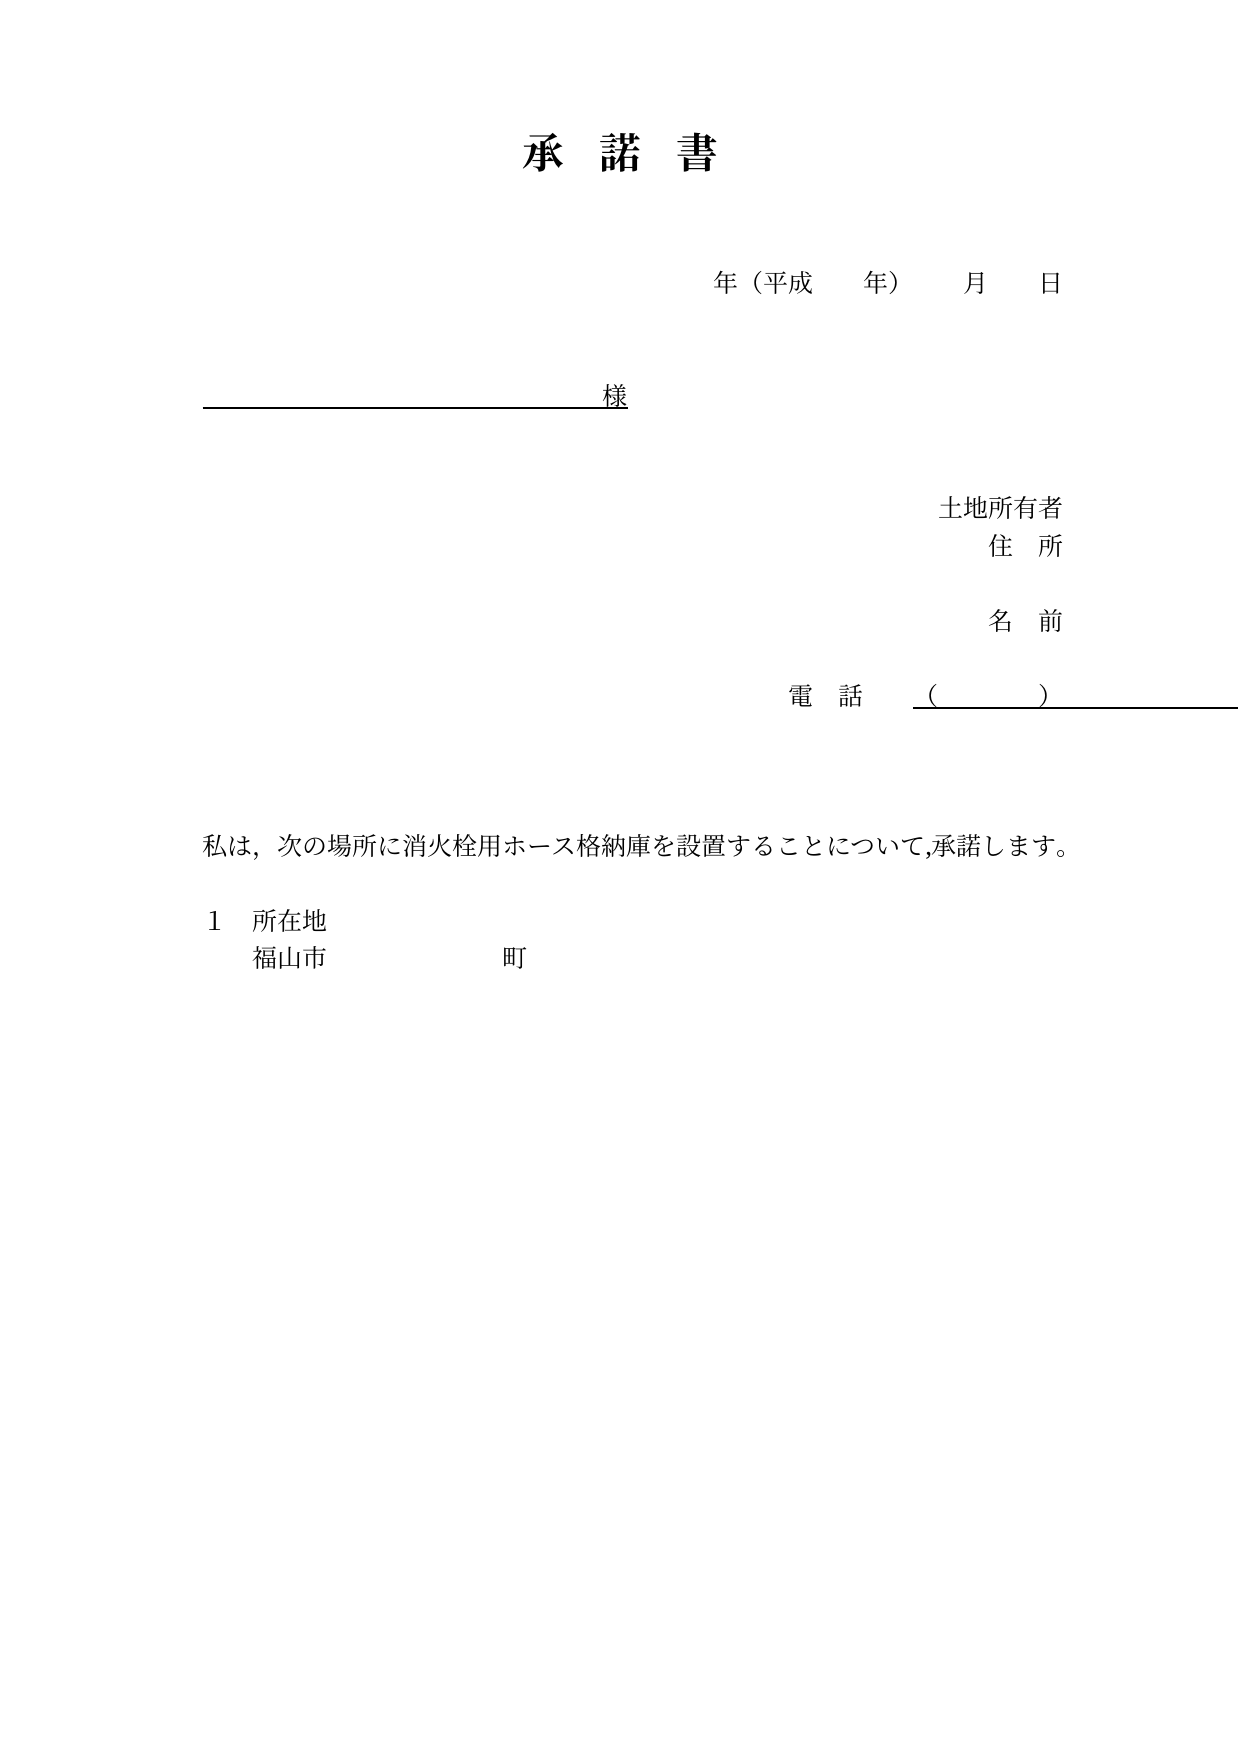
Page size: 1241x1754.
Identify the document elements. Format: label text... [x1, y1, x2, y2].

text 福山市 町 [177, 938, 1063, 976]
text １ 所在地 [177, 901, 1063, 938]
text 承諾書 [177, 113, 1063, 188]
text 名 前 [177, 601, 1063, 638]
text 私は，次の場所に消火栓用ホース格納庫を設置することについて,承諾します。 [177, 826, 1063, 863]
text 電 話 （ ） [177, 676, 1063, 713]
text 年（平成 年） 月 日 [177, 263, 1063, 301]
text 様 [177, 376, 1063, 413]
text 住 所 [177, 526, 1063, 563]
text 土地所有者 [177, 488, 1063, 526]
